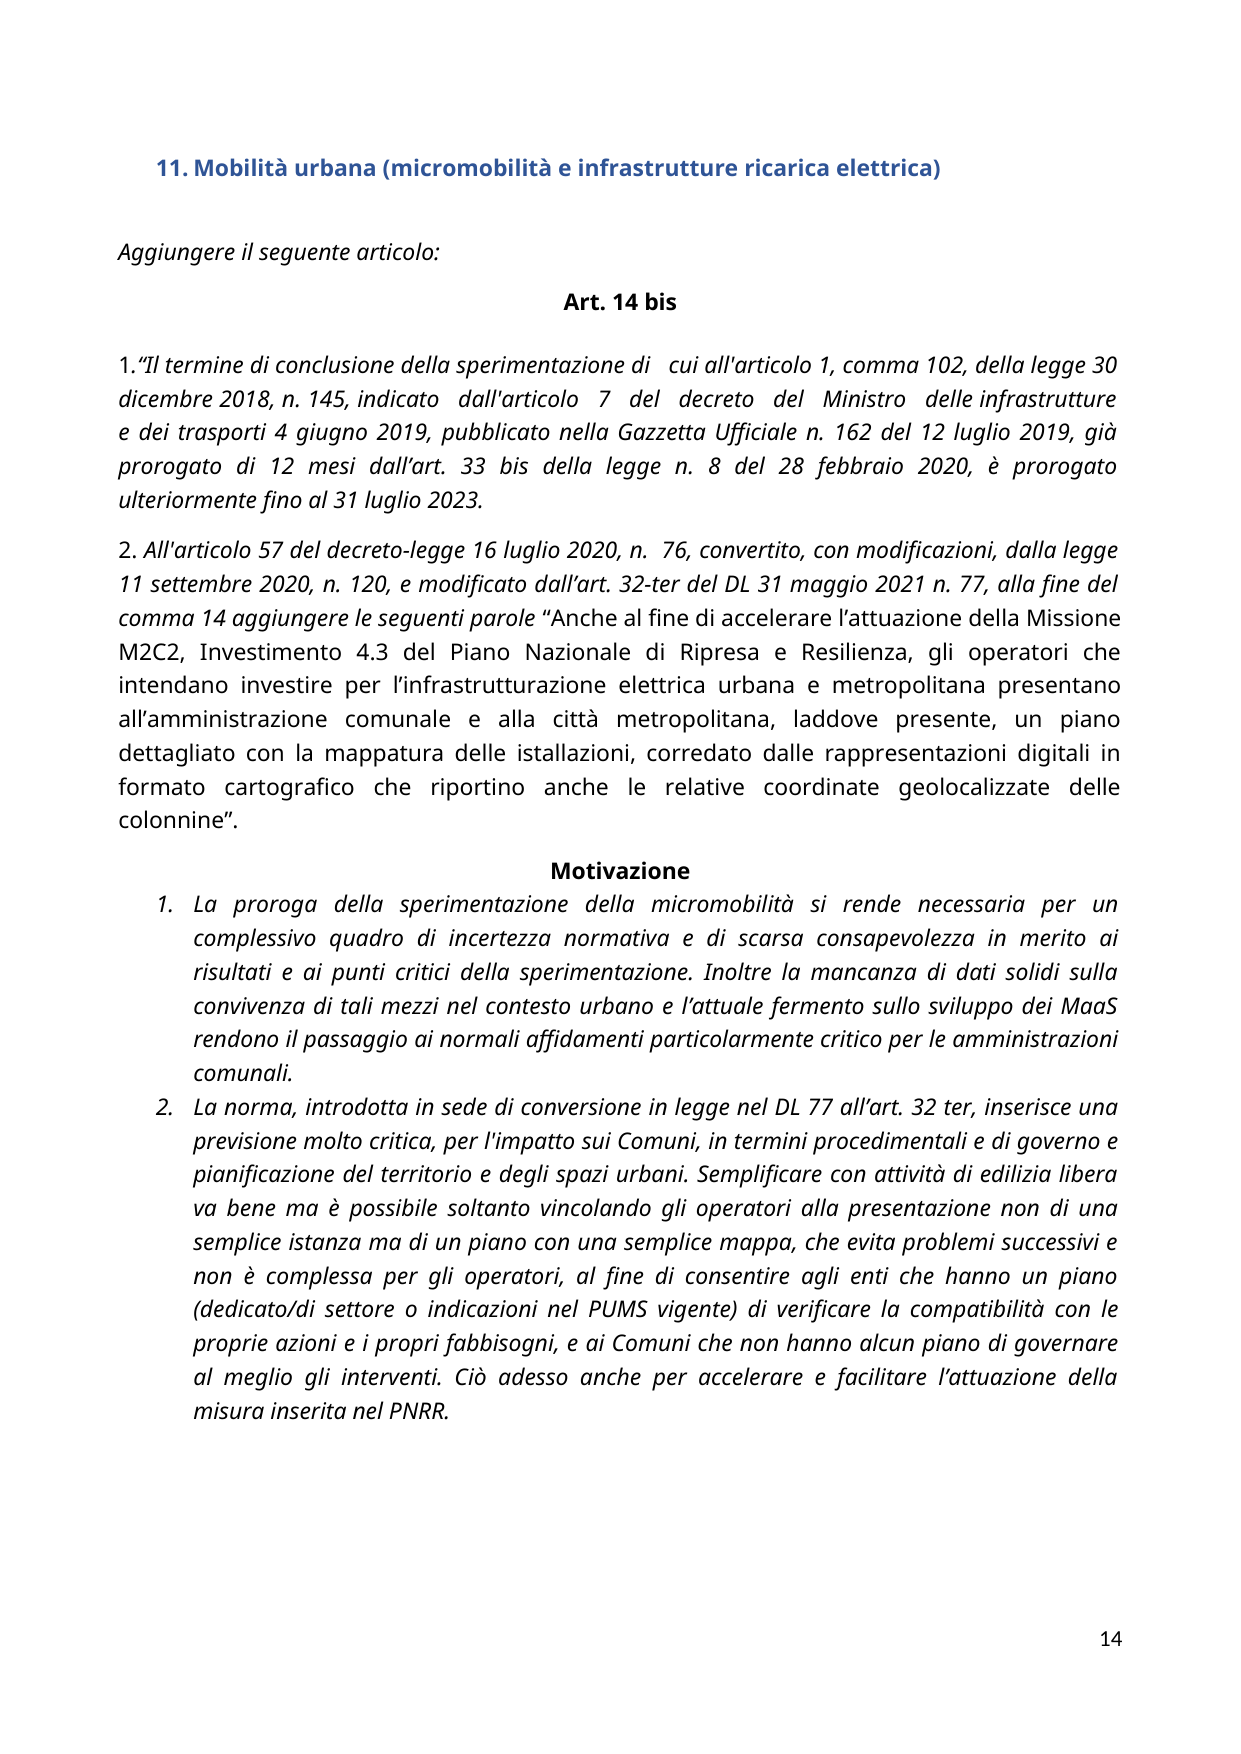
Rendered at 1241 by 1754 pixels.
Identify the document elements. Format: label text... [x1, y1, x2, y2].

text 1.“Il termine di conclusione della sperimentazione di cui all'articolo 1, comma 102, della legge 30 dicembre 2018, n. 145, indicato dall'articolo 7 del decreto del Ministro delle infrastrutture e dei trasporti 4 giugno 2019, pubblicato nella Gazzetta Ufficiale n. 162 del 12 luglio 2019, già prorogato di 12 mesi dall’art. 33 bis della legge n. 8 del 28 febbraio 2020, è prorogato ulteriormente fino al 31 luglio 2023. [118, 349, 1122, 515]
text Art. 14 bis [118, 286, 1122, 318]
text 2. All'articolo 57 del decreto-legge 16 luglio 2020, n. 76, convertito, con modificazioni, dalla legge 11 settembre 2020, n. 120, e modificato dall’art. 32-ter del DL 31 maggio 2021 n. 77, alla fine del comma 14 aggiungere le seguenti parole “Anche al fine di accelerare l’attuazione della Missione M2C2, Investimento 4.3 del Piano Nazionale di Ripresa e Resilienza, gli operatori che intendano investire per l’infrastrutturazione elettrica urbana e metropolitana presentano all’amministrazione comunale e alla città metropolitana, laddove presente, un piano dettagliato con la mappatura delle istallazioni, corredato dalle rappresentazioni digitali in formato cartografico che riportino anche le relative coordinate geolocalizzate delle colonnine”. [118, 534, 1122, 836]
text Aggiungere il seguente articolo: [118, 236, 1122, 267]
list La proroga della sperimentazione della micromobilità si rende necessaria per un complessivo quadro di incertezza normativa e di scarsa consapevolezza in merito ai risultati e ai punti critici della sperimentazione. Inoltre la mancanza di dati solidi sulla convivenza di tali mezzi nel contesto urbano e l’attuale fermento sullo sviluppo dei MaaS rendono il passaggio ai normali affidamenti particolarmente critico per le amministrazioni comunali. [156, 888, 1122, 1088]
list La norma, introdotta in sede di conversione in legge nel DL 77 all’art. 32 ter, inserisce una previsione molto critica, per l'impatto sui Comuni, in termini procedimentali e di governo e pianificazione del territorio e degli spazi urbani. Semplificare con attività di edilizia libera va bene ma è possibile soltanto vincolando gli operatori alla presentazione non di una semplice istanza ma di un piano con una semplice mappa, che evita problemi successivi e non è complessa per gli operatori, al fine di consentire agli enti che hanno un piano (dedicato/di settore o indicazioni nel PUMS vigente) di verificare la compatibilità con le proprie azioni e i propri fabbisogni, e ai Comuni che non hanno alcun piano di governare al meglio gli interventi. Ciò adesso anche per accelerare e facilitare l’attuazione della misura inserita nel PNRR. [156, 1091, 1122, 1426]
subtitle Mobilità urbana (micromobilità e infrastrutture ricarica elettrica) [156, 152, 1122, 183]
text Motivazione [118, 855, 1122, 886]
